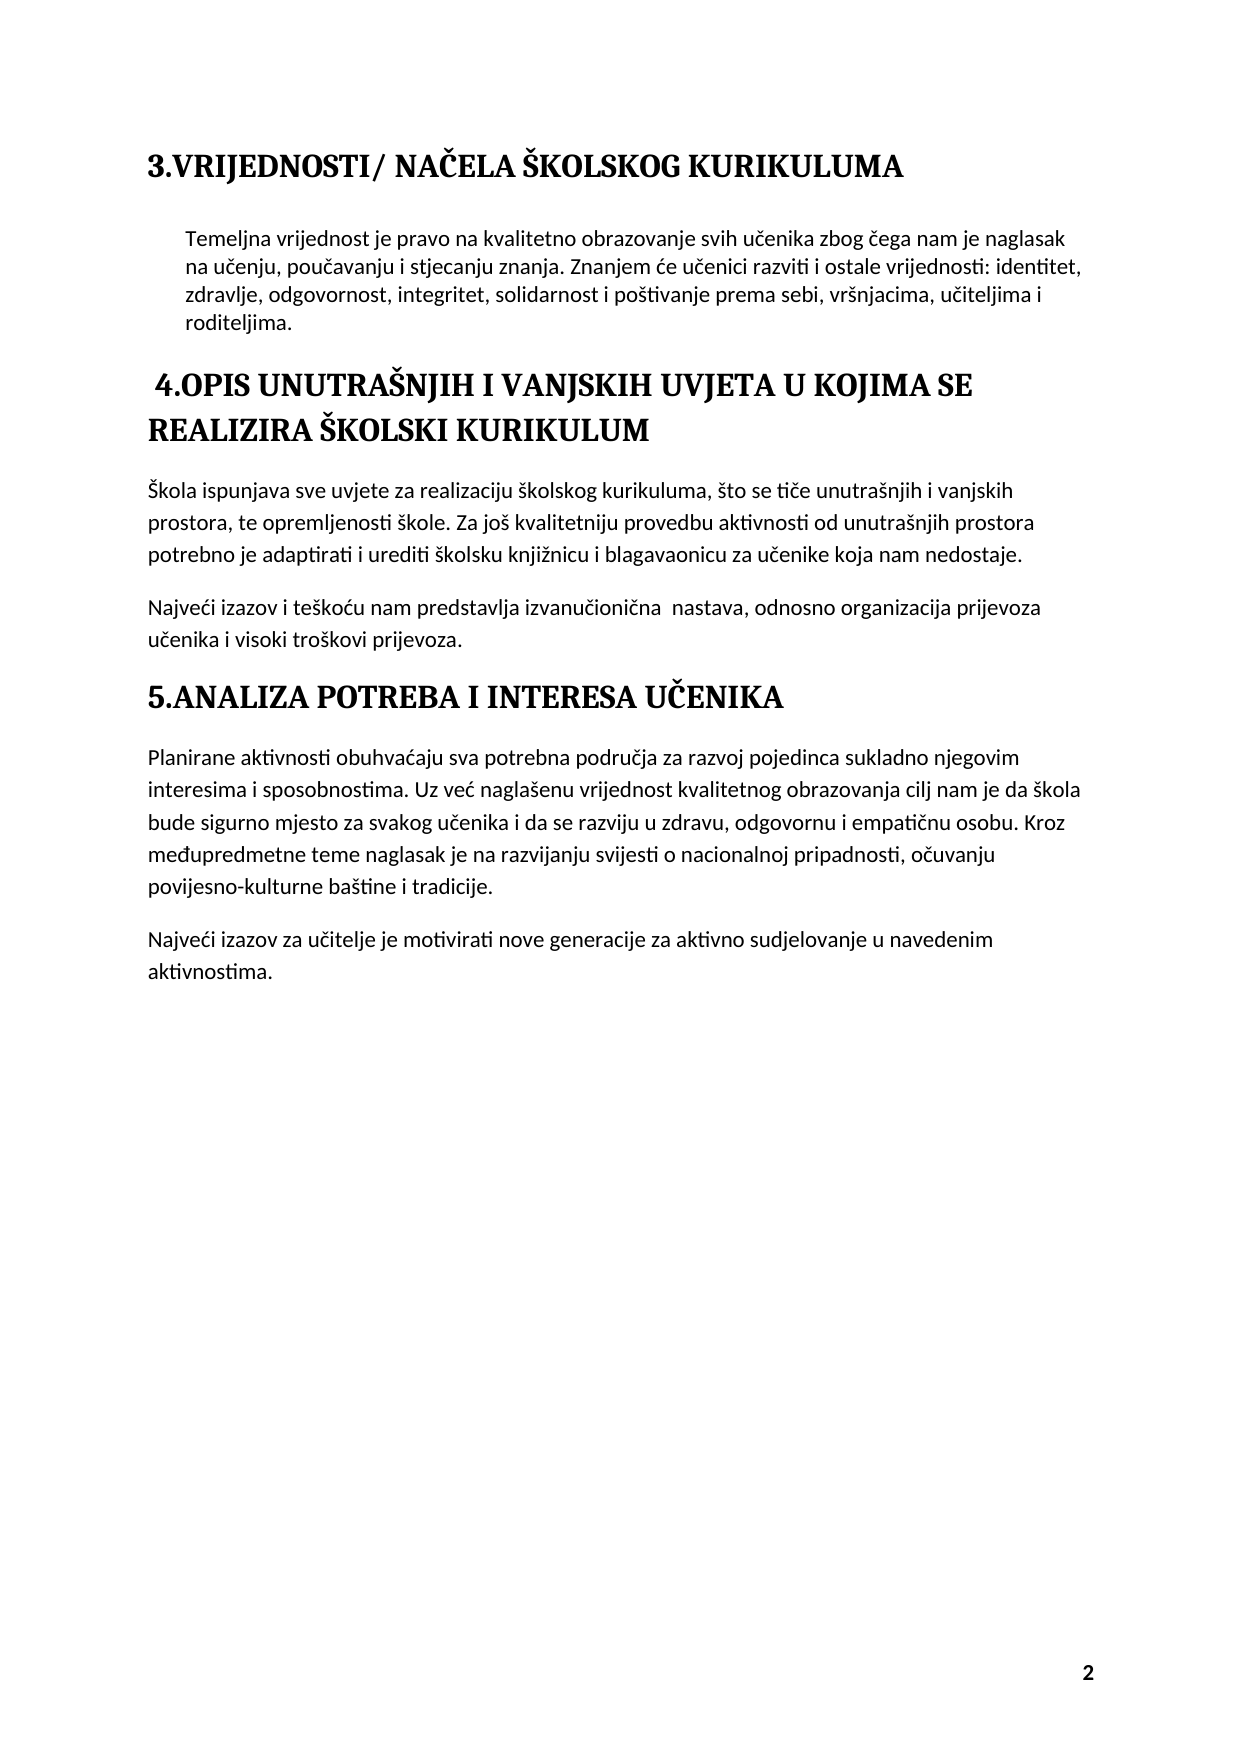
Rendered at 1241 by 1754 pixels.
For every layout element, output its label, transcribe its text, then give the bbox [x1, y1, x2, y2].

text 3.VRIJEDNOSTI/ NAČELA ŠKOLSKOG KURIKULUMA [148, 148, 1093, 186]
text Najveći izazov za učitelje je motivirati nove generacije za aktivno sudjelovanje u navedenim aktivnostima. [148, 925, 1093, 985]
text Temeljna vrijednost je pravo na kvalitetno obrazovanje svih učenika zbog čega nam je naglasak na učenju, poučavanju i stjecanju znanja. Znanjem će učenici razviti i ostale vrijednosti: identitet, zdravlje, odgovornost, integritet, solidarnost i poštivanje prema sebi, vršnjacima, učiteljima i roditeljima. [185, 224, 1093, 336]
text Škola ispunjava sve uvjete za realizaciju školskog kurikuluma, što se tiče unutrašnjih i vanjskih prostora, te opremljenosti škole. Za još kvalitetniju provedbu aktivnosti od unutrašnjih prostora potrebno je adaptirati i urediti školsku knjižnicu i blagavaonicu za učenike koja nam nedostaje. [148, 476, 1093, 568]
text 4.OPIS UNUTRAŠNJIH I VANJSKIH UVJETA U KOJIMA SE REALIZIRA ŠKOLSKI KURIKULUM [148, 367, 1093, 449]
text 5.ANALIZA POTREBA I INTERESA UČENIKA [148, 678, 1093, 717]
text Najveći izazov i teškoću nam predstavlja izvanučionična nastava, odnosno organizacija prijevoza učenika i visoki troškovi prijevoza. [148, 593, 1093, 653]
text Planirane aktivnosti obuhvaćaju sva potrebna područja za razvoj pojedinca sukladno njegovim interesima i sposobnostima. Uz već naglašenu vrijednost kvalitetnog obrazovanja cilj nam je da škola bude sigurno mjesto za svakog učenika i da se razviju u zdravu, odgovornu i empatičnu osobu. Kroz međupredmetne teme naglasak je na razvijanju svijesti o nacionalnoj pripadnosti, očuvanju povijesno-kulturne baštine i tradicije. [148, 743, 1093, 900]
